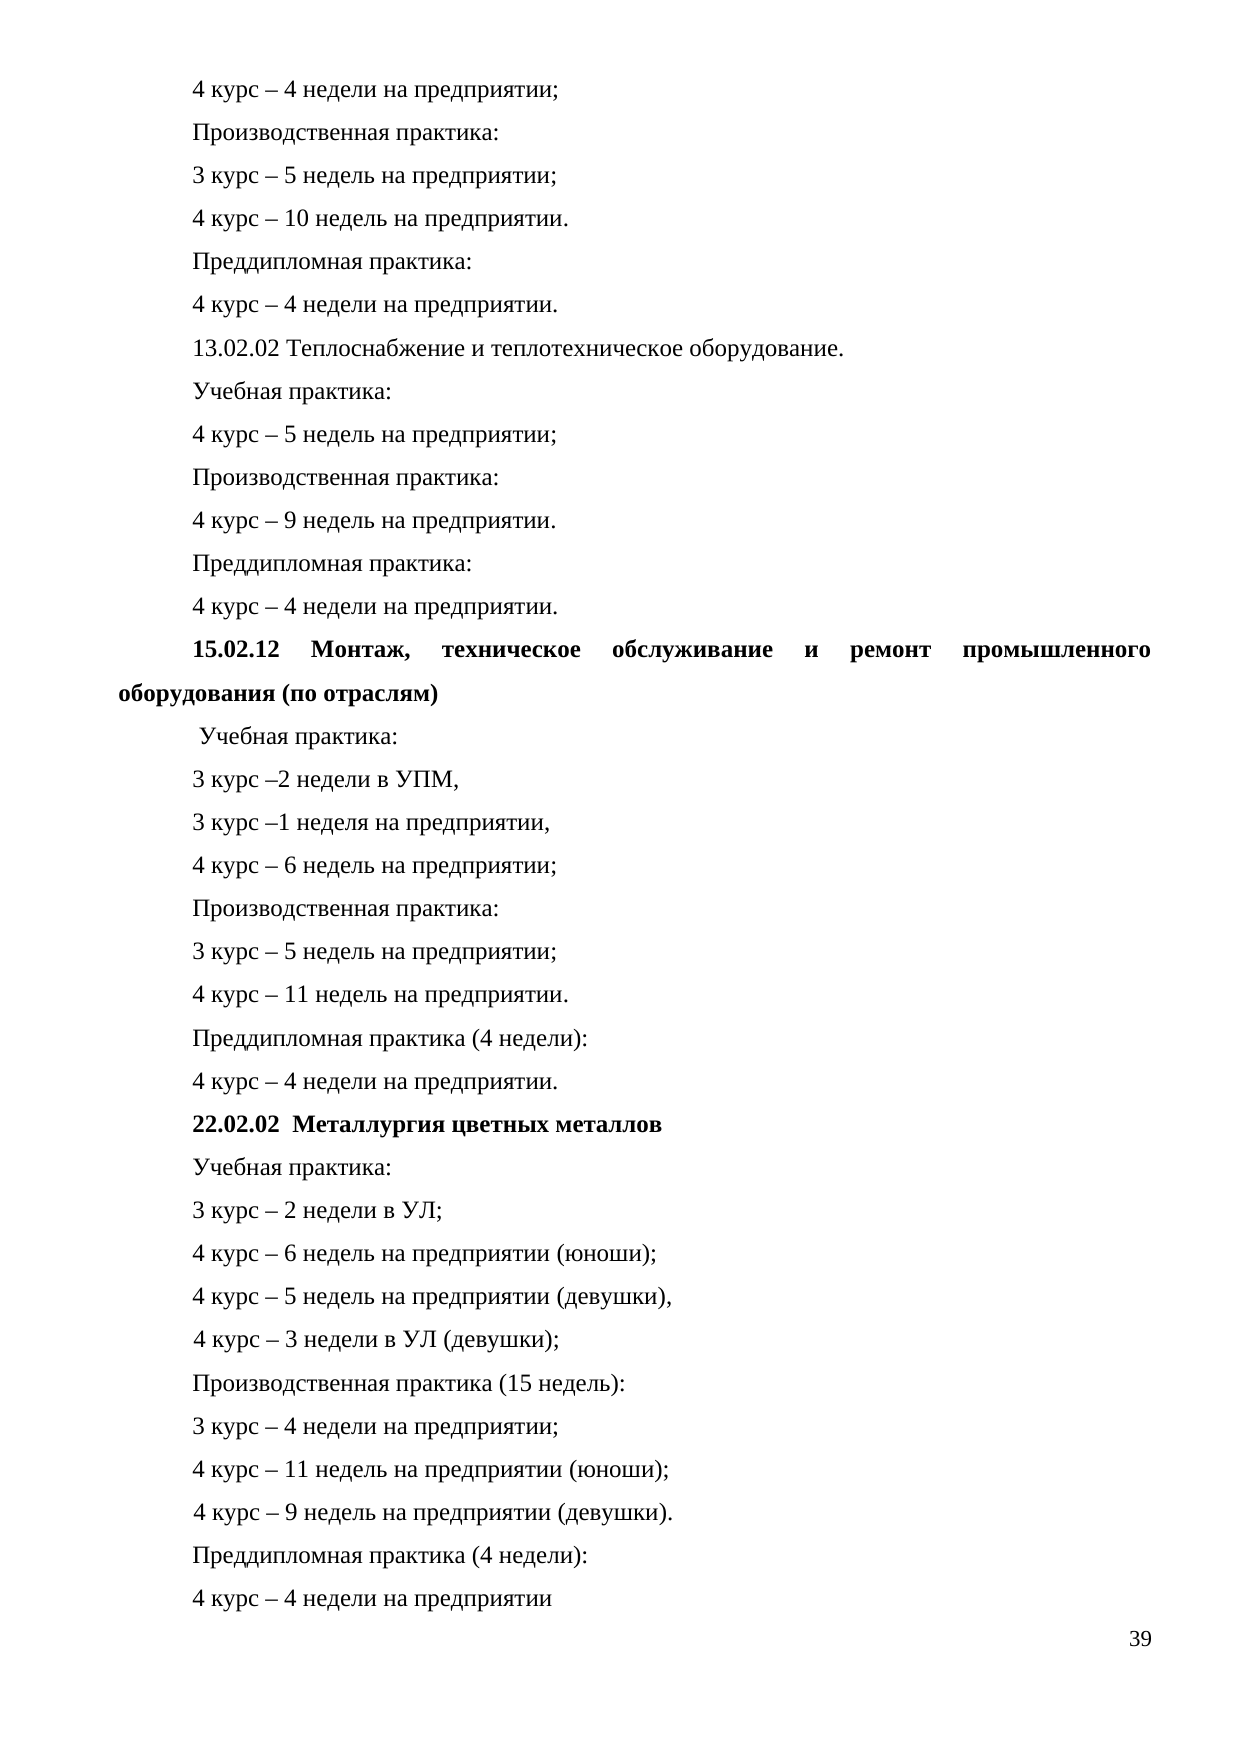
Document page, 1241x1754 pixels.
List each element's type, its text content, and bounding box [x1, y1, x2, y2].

text Преддипломная практика (4 недели): [118, 1540, 1152, 1569]
text 13.02.02 Теплоснабжение и теплотехническое оборудование. [118, 333, 1152, 361]
text 4 курс – 10 недель на предприятии. [118, 203, 1152, 232]
text 4 курс – 4 недели на предприятии [118, 1583, 1152, 1612]
text Производственная практика: [118, 893, 1152, 922]
text Преддипломная практика: [118, 548, 1152, 577]
text Учебная практика: [118, 721, 1152, 749]
text 22.02.02 Металлургия цветных металлов [118, 1109, 1152, 1138]
text 4 курс – 4 недели на предприятии. [118, 1066, 1152, 1094]
text 3 курс –1 неделя на предприятии, [118, 807, 1152, 836]
text 3 курс – 5 недель на предприятии; [118, 936, 1152, 965]
text 4 курс – 4 недели на предприятии. [118, 289, 1152, 318]
text Производственная практика (15 недель): [118, 1368, 1152, 1396]
text 4 курс – 6 недель на предприятии (юноши); [118, 1238, 1152, 1267]
text Производственная практика: [118, 462, 1152, 491]
text Преддипломная практика: [118, 246, 1152, 275]
text 3 курс – 5 недель на предприятии; [118, 160, 1152, 189]
text 4 курс – 6 недель на предприятии; [118, 850, 1152, 879]
text 3 курс – 2 недели в УЛ; [118, 1195, 1152, 1224]
text 4 курс – 9 недель на предприятии (девушки). [118, 1497, 1152, 1526]
text Учебная практика: [118, 1152, 1152, 1181]
text 15.02.12 Монтаж, техническое обслуживание и ремонт промышленного оборудования (по отраслям) [118, 634, 1152, 706]
text 4 курс – 9 недель на предприятии. [118, 505, 1152, 534]
text 4 курс – 3 недели в УЛ (девушки); [118, 1324, 1152, 1353]
text 4 курс – 5 недель на предприятии (девушки), [118, 1281, 1152, 1310]
text 3 курс – 4 недели на предприятии; [118, 1411, 1152, 1439]
text 4 курс – 11 недель на предприятии. [118, 979, 1152, 1008]
text 3 курс –2 недели в УПМ, [118, 764, 1152, 793]
text Учебная практика: [118, 376, 1152, 404]
text 4 курс – 5 недель на предприятии; [118, 419, 1152, 448]
text Преддипломная практика (4 недели): [118, 1023, 1152, 1051]
text 4 курс – 11 недель на предприятии (юноши); [118, 1454, 1152, 1483]
text Производственная практика: [118, 117, 1152, 146]
text 4 курс – 4 недели на предприятии. [118, 591, 1152, 620]
text 4 курс – 4 недели на предприятии; [118, 74, 1152, 103]
